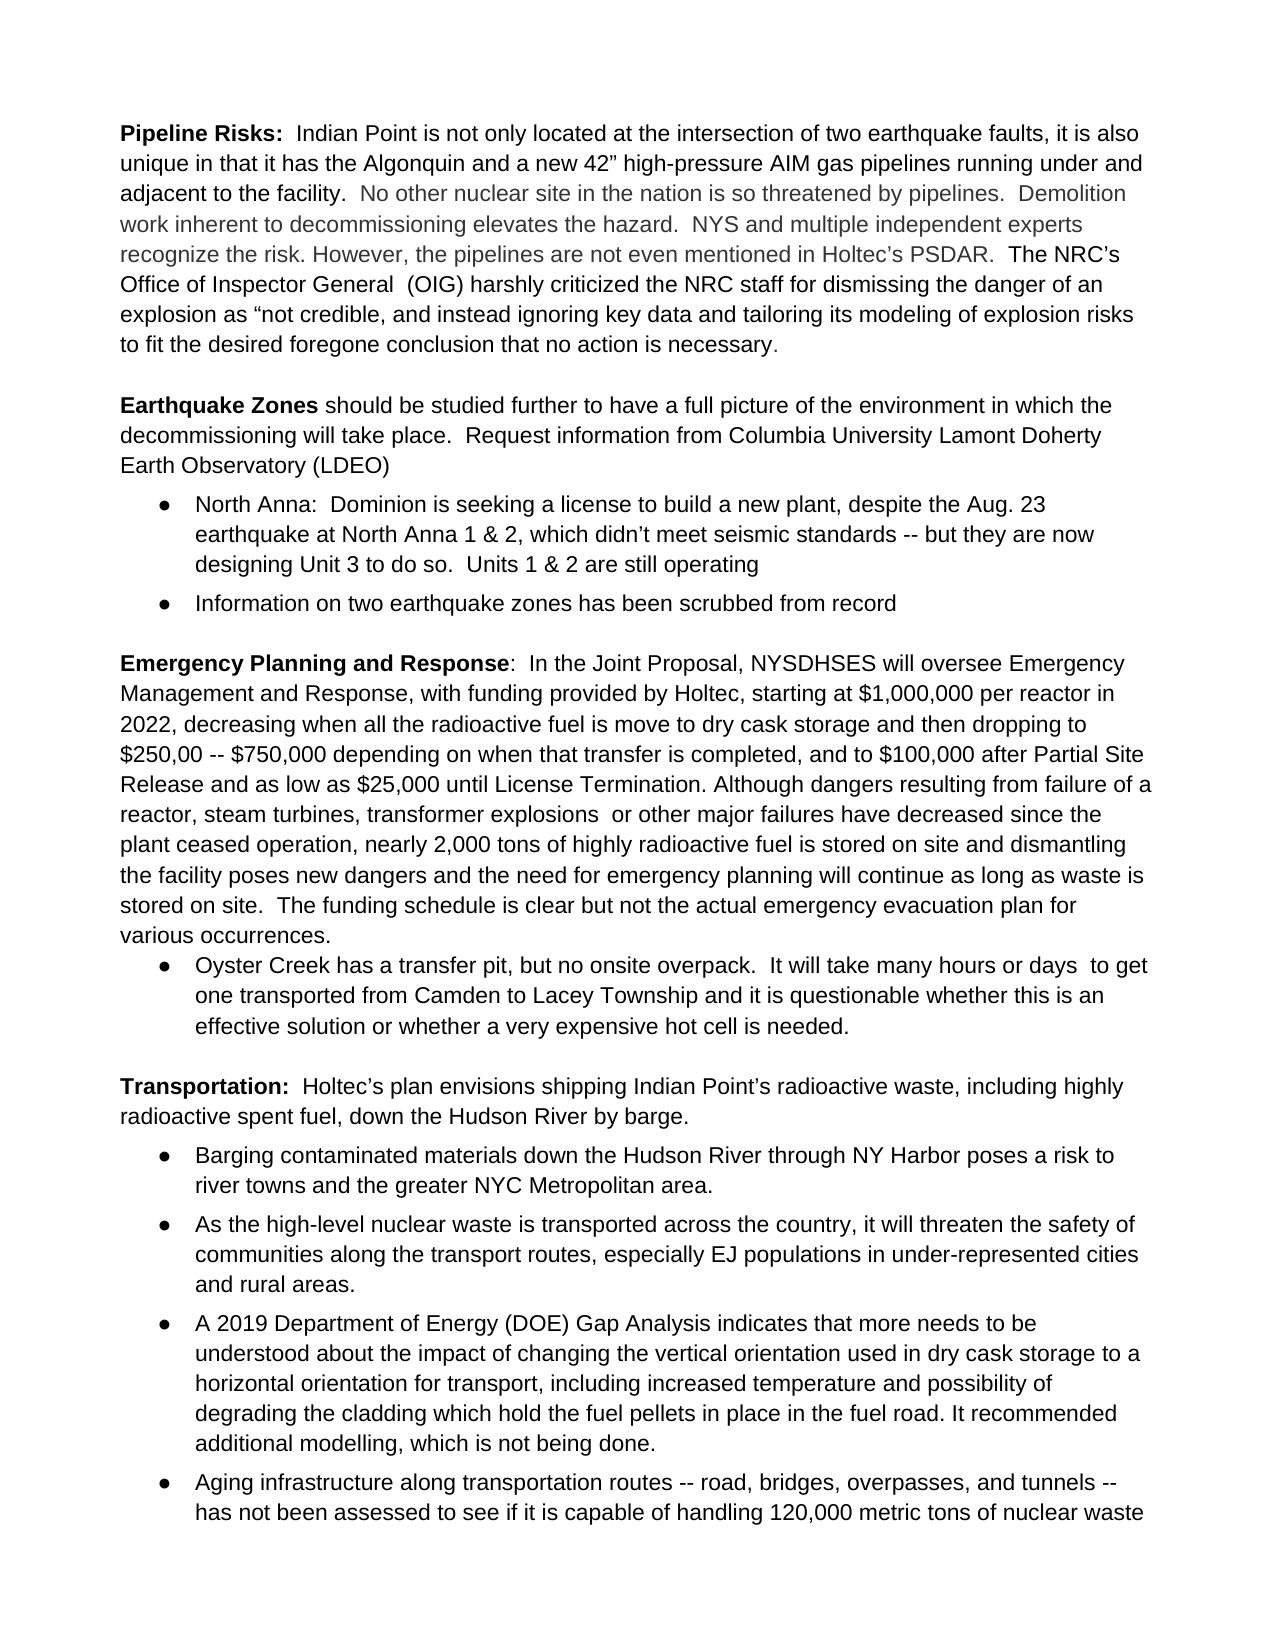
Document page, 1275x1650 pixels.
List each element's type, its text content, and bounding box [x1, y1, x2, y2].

list Barging contaminated materials down the Hudson River through NY Harbor poses a risk to river towns and the greater NYC Metropolitan area. [157, 1142, 1155, 1198]
list As the high-level nuclear waste is transported across the country, it will threaten the safety of communities along the transport routes, especially EJ populations in under-represented cities and rural areas. [157, 1211, 1155, 1297]
list A 2019 Department of Energy (DOE) Gap Analysis indicates that more needs to be understood about the impact of changing the vertical orientation used in dry cask storage to a horizontal orientation for transport, including increased temperature and possibility of degrading the cladding which hold the fuel pellets in place in the fuel road. It recommended additional modelling, which is not being done. [157, 1309, 1155, 1457]
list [157, 1469, 1155, 1526]
text Transportation: Holtec’s plan envisions shipping Indian Point’s radioactive waste, including highly radioactive spent fuel, down the Hudson River by barge. [120, 1073, 1155, 1130]
text Emergency Planning and Response: In the Joint Proposal, NYSDHSES will oversee Emergency Management and Response, with funding provided by Holtec, starting at $1,000,000 per reactor in 2022, decreasing when all the radioactive fuel is move to dry cask storage and then dropping to $250,00 -- $750,000 depending on when that transfer is completed, and to $100,000 after Partial Site Release and as low as $25,000 until License Termination. Although dangers resulting from failure of a reactor, steam turbines, transformer explosions or other major failures have decreased since the plant ceased operation, nearly 2,000 tons of highly radioactive fuel is stored on site and dismantling the facility poses new dangers and the need for emergency planning will continue as long as waste is stored on site. The funding schedule is clear but not the actual emergency evacuation plan for various occurrences. [120, 650, 1155, 948]
list North Anna: Dominion is seeking a license to build a new plant, despite the Aug. 23 earthquake at North Anna 1 & 2, which didn’t meet seismic standards -- but they are now designing Unit 3 to do so. Units 1 & 2 are still operating [157, 491, 1155, 578]
text Earthquake Zones should be studied further to have a full picture of the environment in which the decommissioning will take place. Request information from Columbia University Lamont Doherty Earth Observatory (LDEO) [120, 392, 1155, 479]
list Oyster Creek has a transfer pit, but no onsite overpack. It will take many hours or days to get one transported from Camden to Lacey Township and it is questionable whether this is an effective solution or whether a very expensive hot cell is needed. [157, 952, 1155, 1039]
list Information on two earthquake zones has been scrubbed from record [157, 590, 1155, 616]
text Pipeline Risks: Indian Point is not only located at the intersection of two earthquake faults, it is also unique in that it has the Algonquin and a new 42” high-pressure AIM gas pipelines running under and adjacent to the facility. No other nuclear site in the nation is so threatened by pipelines. Demolition work inherent to decommissioning elevates the hazard. NYS and multiple independent experts recognize the risk. However, the pipelines are not even mentioned in Holtec’s PSDAR. The NRC’s Office of Inspector General (OIG) harshly criticized the NRC staff for dismissing the danger of an explosion as “not credible, and instead ignoring key data and tailoring its modeling of explosion risks to fit the desired foregone conclusion that no action is necessary. [120, 120, 1155, 358]
